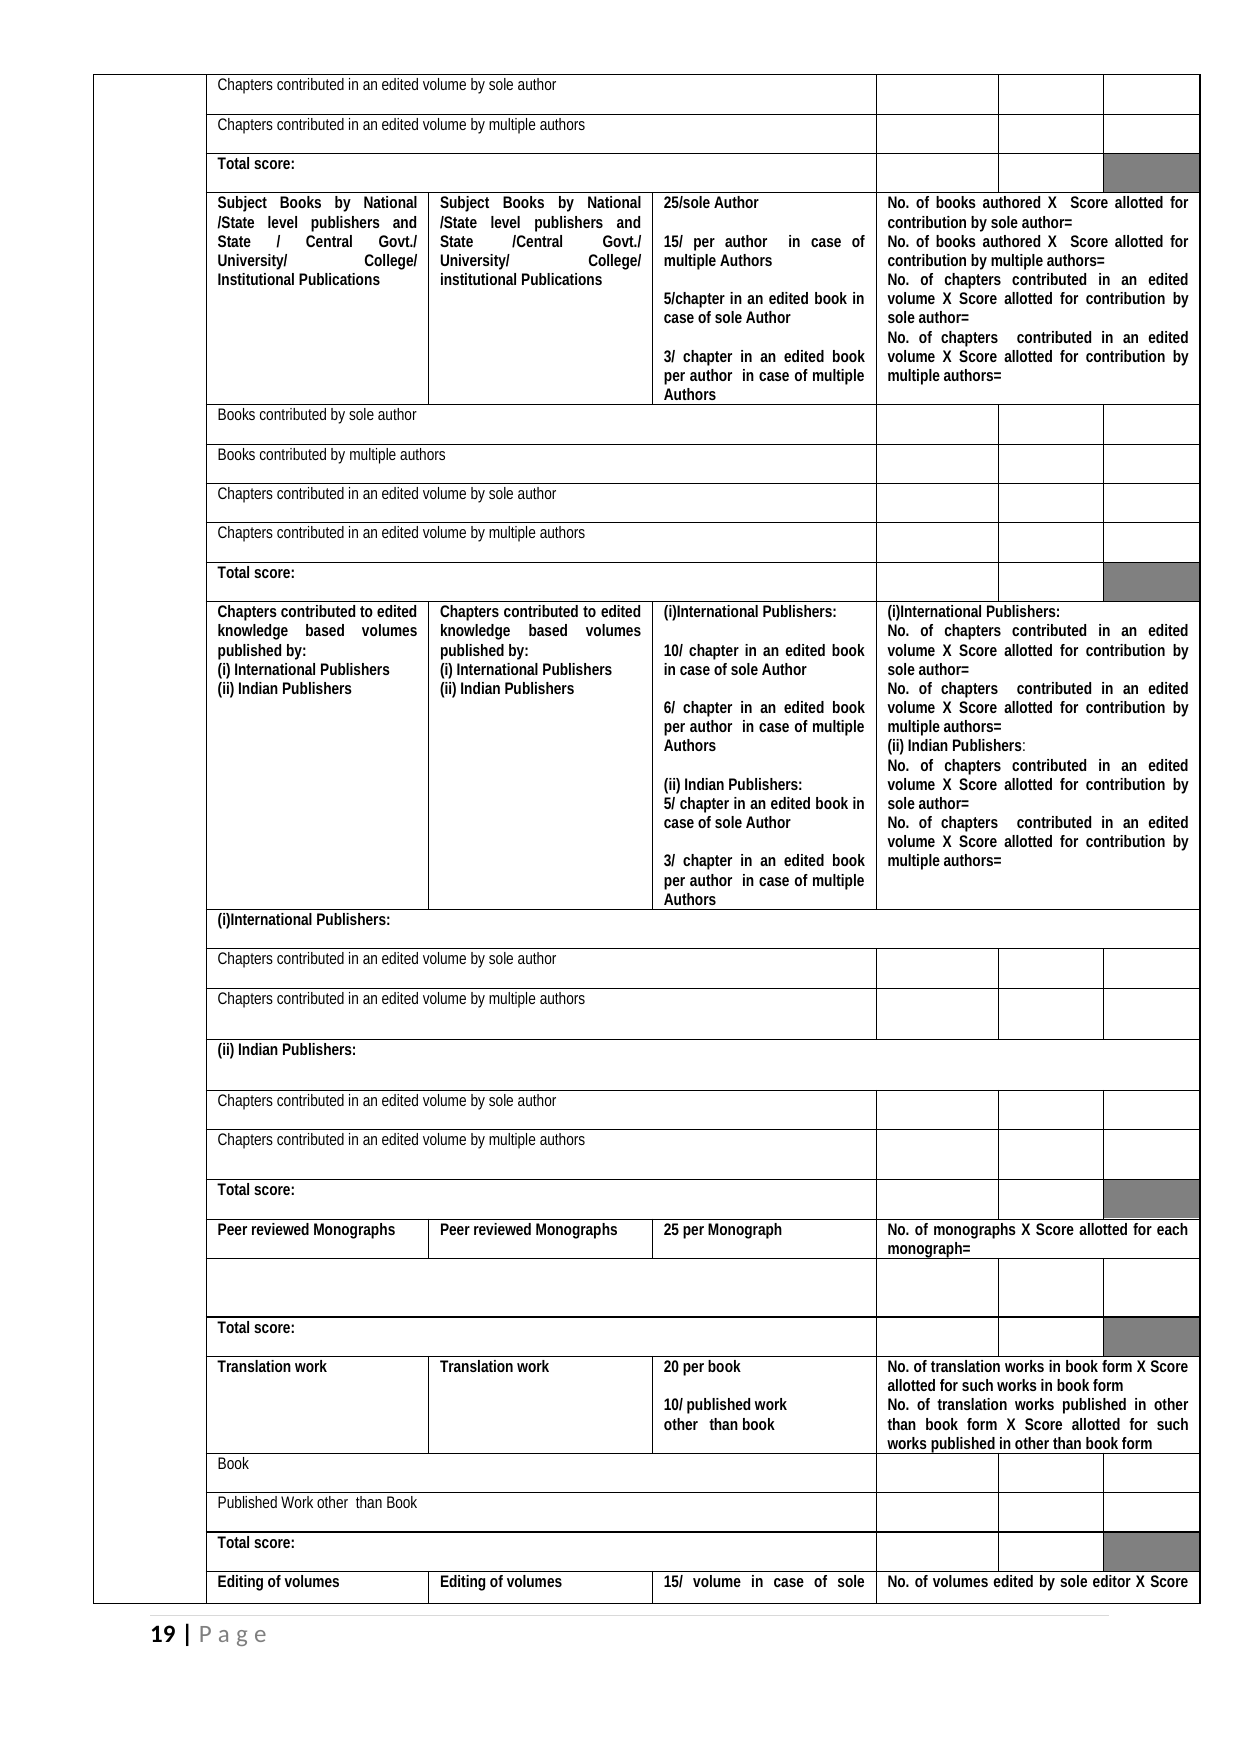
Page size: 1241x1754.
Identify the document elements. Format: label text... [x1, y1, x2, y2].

table_cell [1104, 989, 1199, 1039]
table_cell [877, 1180, 998, 1218]
table_cell Chapters contributed in an edited volume by sole author [207, 1091, 876, 1129]
table_cell Editing of volumes [207, 1572, 428, 1603]
table_cell [1104, 405, 1199, 443]
table_cell [999, 445, 1103, 483]
table_cell [1104, 115, 1199, 153]
table_cell Chapters contributed in an edited volume by multiple authors [207, 115, 876, 153]
table_cell Subject Books by National /State level publishers and State / Central Govt./ University/ College/ Institutional Publications [207, 193, 428, 404]
table_cell 20 per book 10/ published work other than book [653, 1357, 876, 1453]
table_cell Published Work other than Book [207, 1493, 876, 1531]
table_cell Total score: [207, 1533, 876, 1571]
table_cell [999, 1493, 1103, 1531]
table_cell [1104, 1493, 1199, 1531]
table_cell [877, 1091, 998, 1129]
table_cell [877, 1259, 998, 1316]
table_cell [999, 523, 1103, 562]
table_cell [999, 115, 1103, 153]
table_cell [877, 115, 998, 153]
table_cell Chapters contributed in an edited volume by multiple authors [207, 989, 876, 1039]
table_cell Chapters contributed in an edited volume by sole author [207, 949, 876, 987]
table_cell Chapters contributed in an edited volume by sole author [207, 75, 876, 113]
table_cell No. of translation works in book form X Score allotted for such works in book form No. of translation works published in other than book form X Score allotted for such works published in other than book form [877, 1357, 1199, 1453]
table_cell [877, 1572, 1199, 1603]
table_cell [1104, 1259, 1199, 1316]
table_cell Chapters contributed to edited knowledge based volumes published by: (i) International Publishers (ii) Indian Publishers [207, 602, 428, 909]
table_cell Total score: [207, 563, 876, 601]
table_cell [999, 405, 1103, 443]
table_cell [1104, 1533, 1199, 1571]
table_cell [877, 949, 998, 987]
table_cell (i)International Publishers: 10/ chapter in an edited book in case of sole Author 6/ chapter in an edited book per author in case of multiple Authors (ii) Indian Publishers: 5/ chapter in an edited book in case of sole Author 3/ chapter in an edited book per author in case of multiple Authors [653, 602, 876, 909]
table_cell Peer reviewed Monographs [429, 1220, 652, 1258]
table_cell [877, 405, 998, 443]
table_cell [1104, 1318, 1199, 1356]
table_cell [877, 1533, 998, 1571]
table_cell Chapters contributed in an edited volume by sole author [207, 484, 876, 522]
table_cell Chapters contributed in an edited volume by multiple authors [207, 1130, 876, 1179]
table_cell Total score: [207, 154, 876, 192]
table_cell Chapters contributed to edited knowledge based volumes published by: (i) International Publishers (ii) Indian Publishers [429, 602, 652, 909]
table_cell [1104, 949, 1199, 987]
table_cell Chapters contributed in an edited volume by multiple authors [207, 523, 876, 562]
table_cell [999, 1130, 1103, 1179]
table_cell [1104, 1130, 1199, 1179]
table_cell [999, 1533, 1103, 1571]
table_cell [877, 1454, 998, 1492]
table_cell [1104, 563, 1199, 601]
table_cell [877, 523, 998, 562]
table_cell Book [207, 1454, 876, 1492]
table_cell [999, 1091, 1103, 1129]
table_cell [1104, 445, 1199, 483]
table_cell (i)International Publishers: [207, 910, 1199, 948]
table_cell Total score: [207, 1180, 876, 1218]
table_cell [1104, 484, 1199, 522]
table_cell [999, 1318, 1103, 1356]
table_cell [999, 154, 1103, 192]
table_cell [1104, 154, 1199, 192]
table_cell [999, 1180, 1103, 1218]
table_cell [999, 1454, 1103, 1492]
table_cell [877, 563, 998, 601]
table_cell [653, 1572, 876, 1603]
table_cell [999, 75, 1103, 113]
table_cell [877, 1130, 998, 1179]
table_cell [207, 1259, 876, 1316]
table_cell [1104, 523, 1199, 562]
table_cell [877, 1493, 998, 1531]
table_cell Peer reviewed Monographs [207, 1220, 428, 1258]
table_cell (i)International Publishers: No. of chapters contributed in an edited volume X Score allotted for contribution by sole author= No. of chapters contributed in an edited volume X Score allotted for contribution by multiple authors= (ii) Indian Publishers: No. of chapters contributed in an edited volume X Score allotted for contribution by sole author= No. of chapters contributed in an edited volume X Score allotted for contribution by multiple authors= [877, 602, 1199, 909]
table_cell Translation work [429, 1357, 652, 1453]
table_cell Books contributed by multiple authors [207, 445, 876, 483]
table_cell Subject Books by National /State level publishers and State /Central Govt./ University/ College/ institutional Publications [429, 193, 652, 404]
table_cell [877, 989, 998, 1039]
table_cell [1104, 1091, 1199, 1129]
table_cell [1104, 75, 1199, 113]
table_cell 25 per Monograph [653, 1220, 876, 1258]
table_cell Translation work [207, 1357, 428, 1453]
table_cell Editing of volumes [429, 1572, 652, 1603]
table_cell No. of monographs X Score allotted for each monograph= [877, 1220, 1199, 1258]
table_cell [877, 445, 998, 483]
table_cell 25/sole Author 15/ per author in case of multiple Authors 5/chapter in an edited book in case of sole Author 3/ chapter in an edited book per author in case of multiple Authors [653, 193, 876, 404]
table_cell Total score: [207, 1318, 876, 1356]
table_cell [877, 193, 1199, 404]
table_cell [877, 154, 998, 192]
table_cell [1104, 1454, 1199, 1492]
table_cell [1104, 1180, 1199, 1218]
table_cell (ii) Indian Publishers: [207, 1040, 1199, 1090]
table_cell Books contributed by sole author [207, 405, 876, 443]
table_cell [999, 484, 1103, 522]
table_cell [999, 1259, 1103, 1316]
table_cell [999, 989, 1103, 1039]
table_cell [877, 75, 998, 113]
table_cell [999, 949, 1103, 987]
table_cell [877, 1318, 998, 1356]
table_cell [999, 563, 1103, 601]
table_cell [877, 484, 998, 522]
